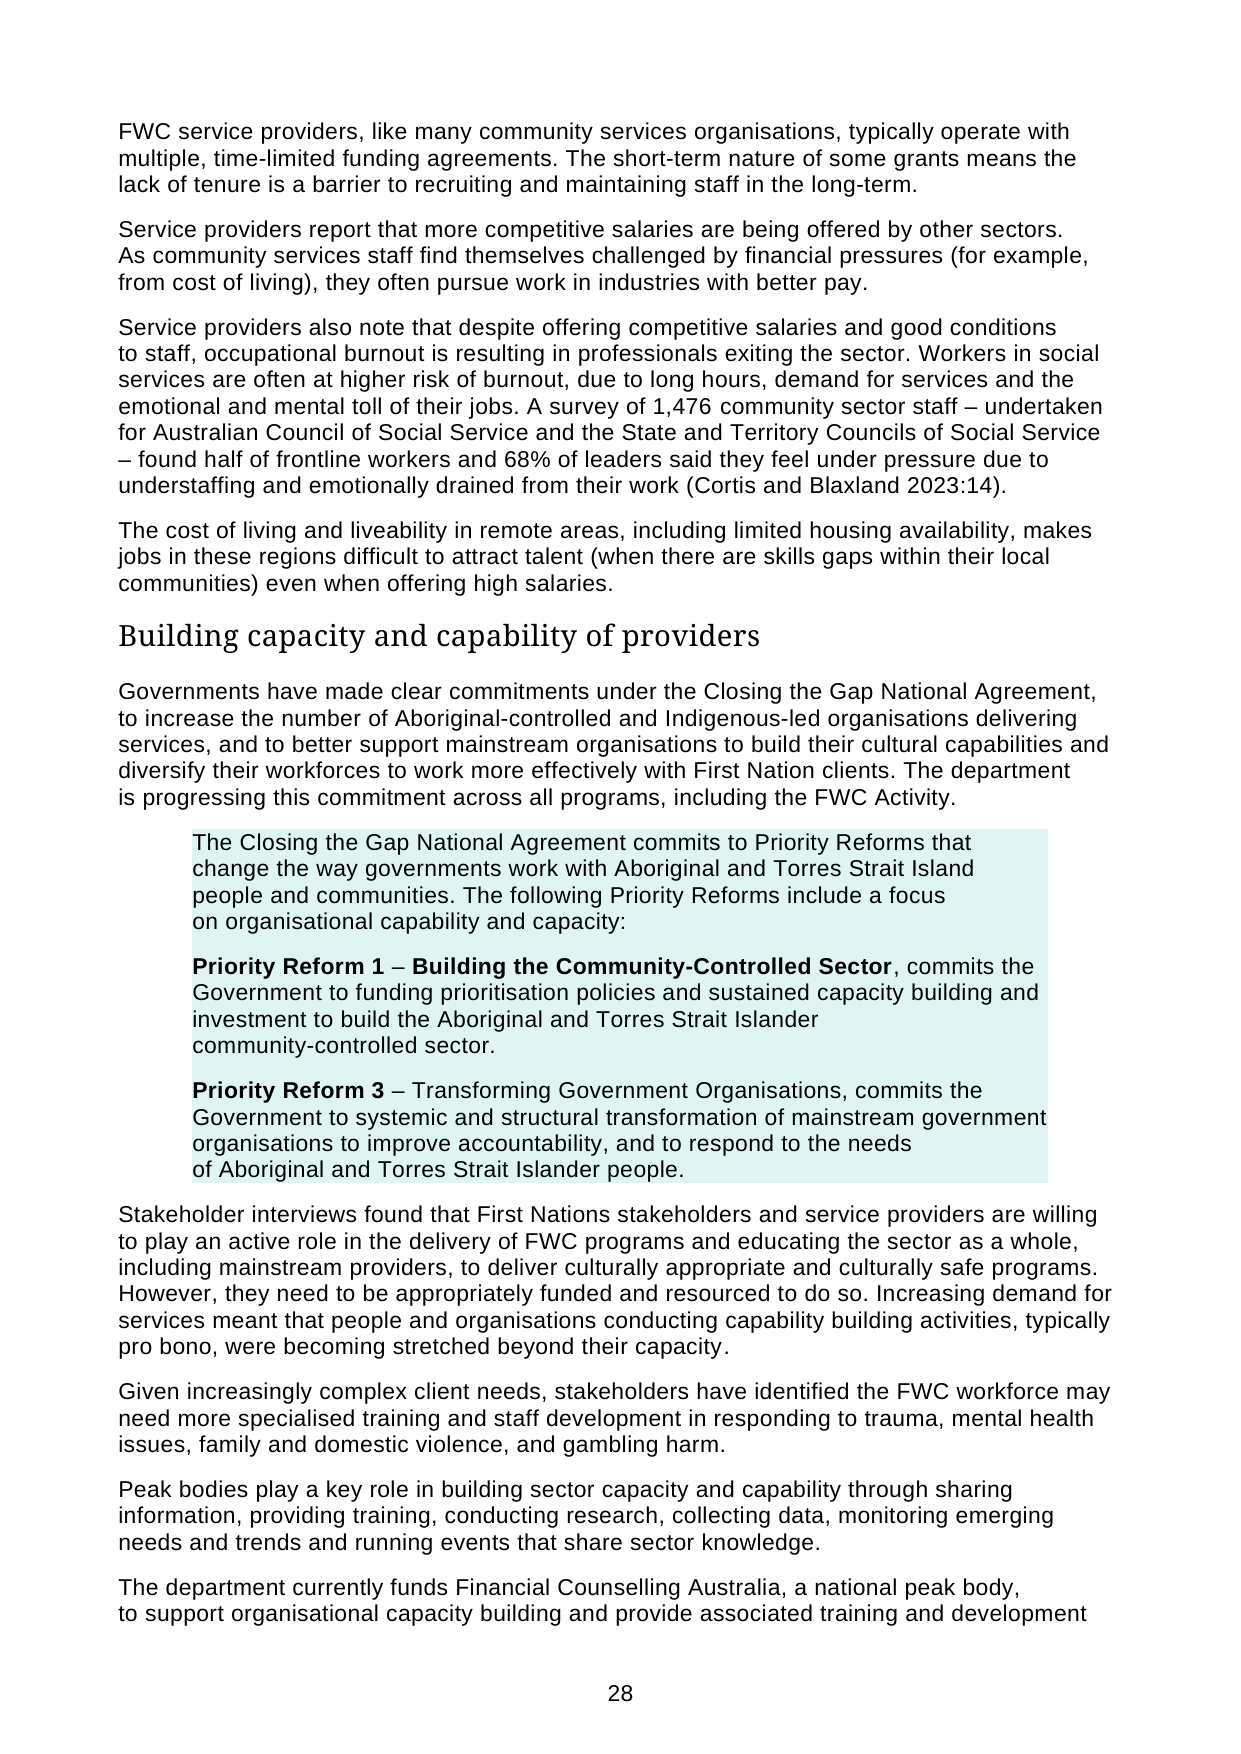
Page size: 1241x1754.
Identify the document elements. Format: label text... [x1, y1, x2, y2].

subtitle Building capacity and capability of providers [118, 615, 1122, 654]
list Given increasingly complex client needs, stakeholders have identified the FWC workforce may need more specialised training and staff development in responding to trauma, mental health issues, family and domestic violence, and gambling harm. [118, 1378, 1122, 1457]
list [118, 1574, 1122, 1627]
list Peak bodies play a key role in building sector capacity and capability through sharing information, providing training, conducting research, collecting data, monitoring emerging needs and trends and running events that share sector knowledge. [118, 1476, 1122, 1555]
list Stakeholder interviews found that First Nations stakeholders and service providers are willing to play an active role in the delivery of FWC programs and educating the sector as a whole, including mainstream providers, to deliver culturally appropriate and culturally safe programs. However, they need to be appropriately funded and resourced to do so. Increasing demand for services meant that people and organisations conducting capability building activities, typically pro bono, were becoming stretched beyond their capacity. [118, 1201, 1122, 1359]
list Priority Reform 3 – Transforming Government Organisations, commits the Government to systemic and structural transformation of mainstream government organisations to improve accountability, and to respond to the needs of Aboriginal and Torres Strait Islander people. [192, 1077, 1048, 1183]
list Governments have made clear commitments under the Closing the Gap National Agreement, to increase the number of Aboriginal-controlled and Indigenous-led organisations delivering services, and to better support mainstream organisations to build their cultural capabilities and diversify their workforces to work more effectively with First Nation clients. The department is progressing this commitment across all programs, including the FWC Activity. [118, 678, 1122, 810]
list Priority Reform 1 – Building the Community-Controlled Sector, commits the Government to funding prioritisation policies and sustained capacity building and investment to build the Aboriginal and Torres Strait Islander community-controlled sector. [192, 953, 1048, 1058]
list The Closing the Gap National Agreement commits to Priority Reforms that change the way governments work with Aboriginal and Torres Strait Island people and communities. The following Priority Reforms include a focus on organisational capability and capacity: [192, 829, 1048, 934]
text Service providers also note that despite offering competitive salaries and good conditions to staff, occupational burnout is resulting in professionals exiting the sector. Workers in social services are often at higher risk of burnout, due to long hours, demand for services and the emotional and mental toll of their jobs. A survey of 1,476 community sector staff – undertaken for Australian Council of Social Service and the State and Territory Councils of Social Service – found half of frontline workers and 68% of leaders said they feel under pressure due to understaffing and emotionally drained from their work (Cortis and Blaxland 2023:14). [118, 314, 1122, 498]
text The cost of living and liveability in remote areas, including limited housing availability, makes jobs in these regions difficult to attract talent (when there are skills gaps within their local communities) even when offering high salaries. [118, 517, 1122, 596]
list Service providers report that more competitive salaries are being offered by other sectors. As community services staff find themselves challenged by financial pressures (for example, from cost of living), they often pursue work in industries with better pay. [118, 216, 1122, 295]
list FWC service providers, like many community services organisations, typically operate with multiple, time-limited funding agreements. The short-term nature of some grants means the lack of tenure is a barrier to recruiting and maintaining staff in the long-term. [118, 118, 1122, 197]
